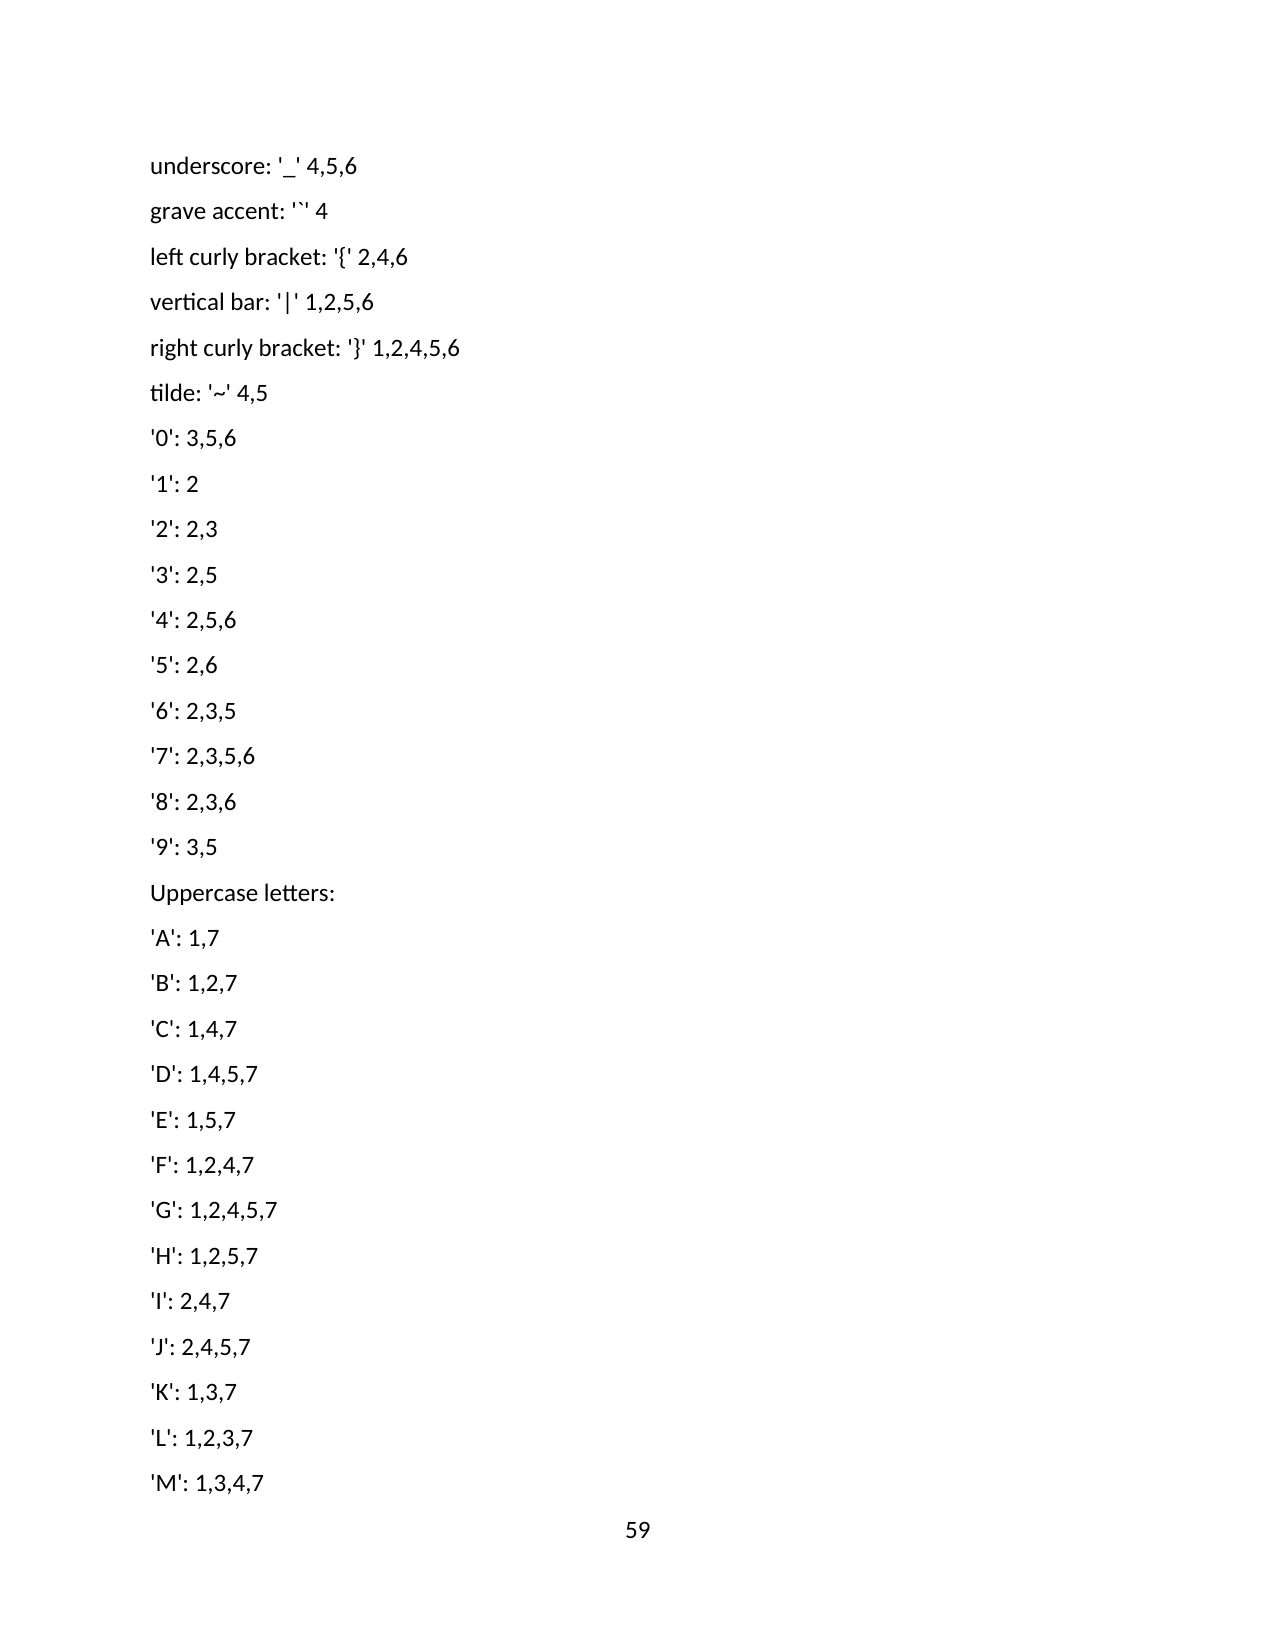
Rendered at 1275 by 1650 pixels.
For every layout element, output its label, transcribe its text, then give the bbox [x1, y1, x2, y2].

text Uppercase letters: [150, 877, 1125, 907]
text 'F': 1,2,4,7 [150, 1149, 1125, 1180]
text 'I': 2,4,7 [150, 1285, 1125, 1316]
text '0': 3,5,6 [150, 422, 1125, 453]
text 'C': 1,4,7 [150, 1013, 1125, 1043]
text 'L': 1,2,3,7 [150, 1422, 1125, 1452]
text 'B': 1,2,7 [150, 967, 1125, 998]
text tilde: '~' 4,5 [150, 377, 1125, 408]
text '6': 2,3,5 [150, 695, 1125, 726]
text '8': 2,3,6 [150, 786, 1125, 816]
text 'J': 2,4,5,7 [150, 1331, 1125, 1361]
text 'K': 1,3,7 [150, 1376, 1125, 1407]
text 'E': 1,5,7 [150, 1104, 1125, 1134]
text 'H': 1,2,5,7 [150, 1240, 1125, 1271]
text '4': 2,5,6 [150, 604, 1125, 635]
text '3': 2,5 [150, 559, 1125, 589]
text '1': 2 [150, 468, 1125, 498]
text '9': 3,5 [150, 831, 1125, 862]
text 'G': 1,2,4,5,7 [150, 1194, 1125, 1225]
text '2': 2,3 [150, 513, 1125, 544]
text vertical bar: '|' 1,2,5,6 [150, 286, 1125, 317]
text 'D': 1,4,5,7 [150, 1058, 1125, 1089]
text 'M': 1,3,4,7 [150, 1467, 1125, 1498]
text '5': 2,6 [150, 649, 1125, 680]
text right curly bracket: '}' 1,2,4,5,6 [150, 332, 1125, 362]
text 'A': 1,7 [150, 922, 1125, 953]
text underscore: '_' 4,5,6 [150, 150, 1125, 181]
text '7': 2,3,5,6 [150, 740, 1125, 771]
text left curly bracket: '{' 2,4,6 [150, 241, 1125, 271]
text grave accent: '`' 4 [150, 195, 1125, 226]
